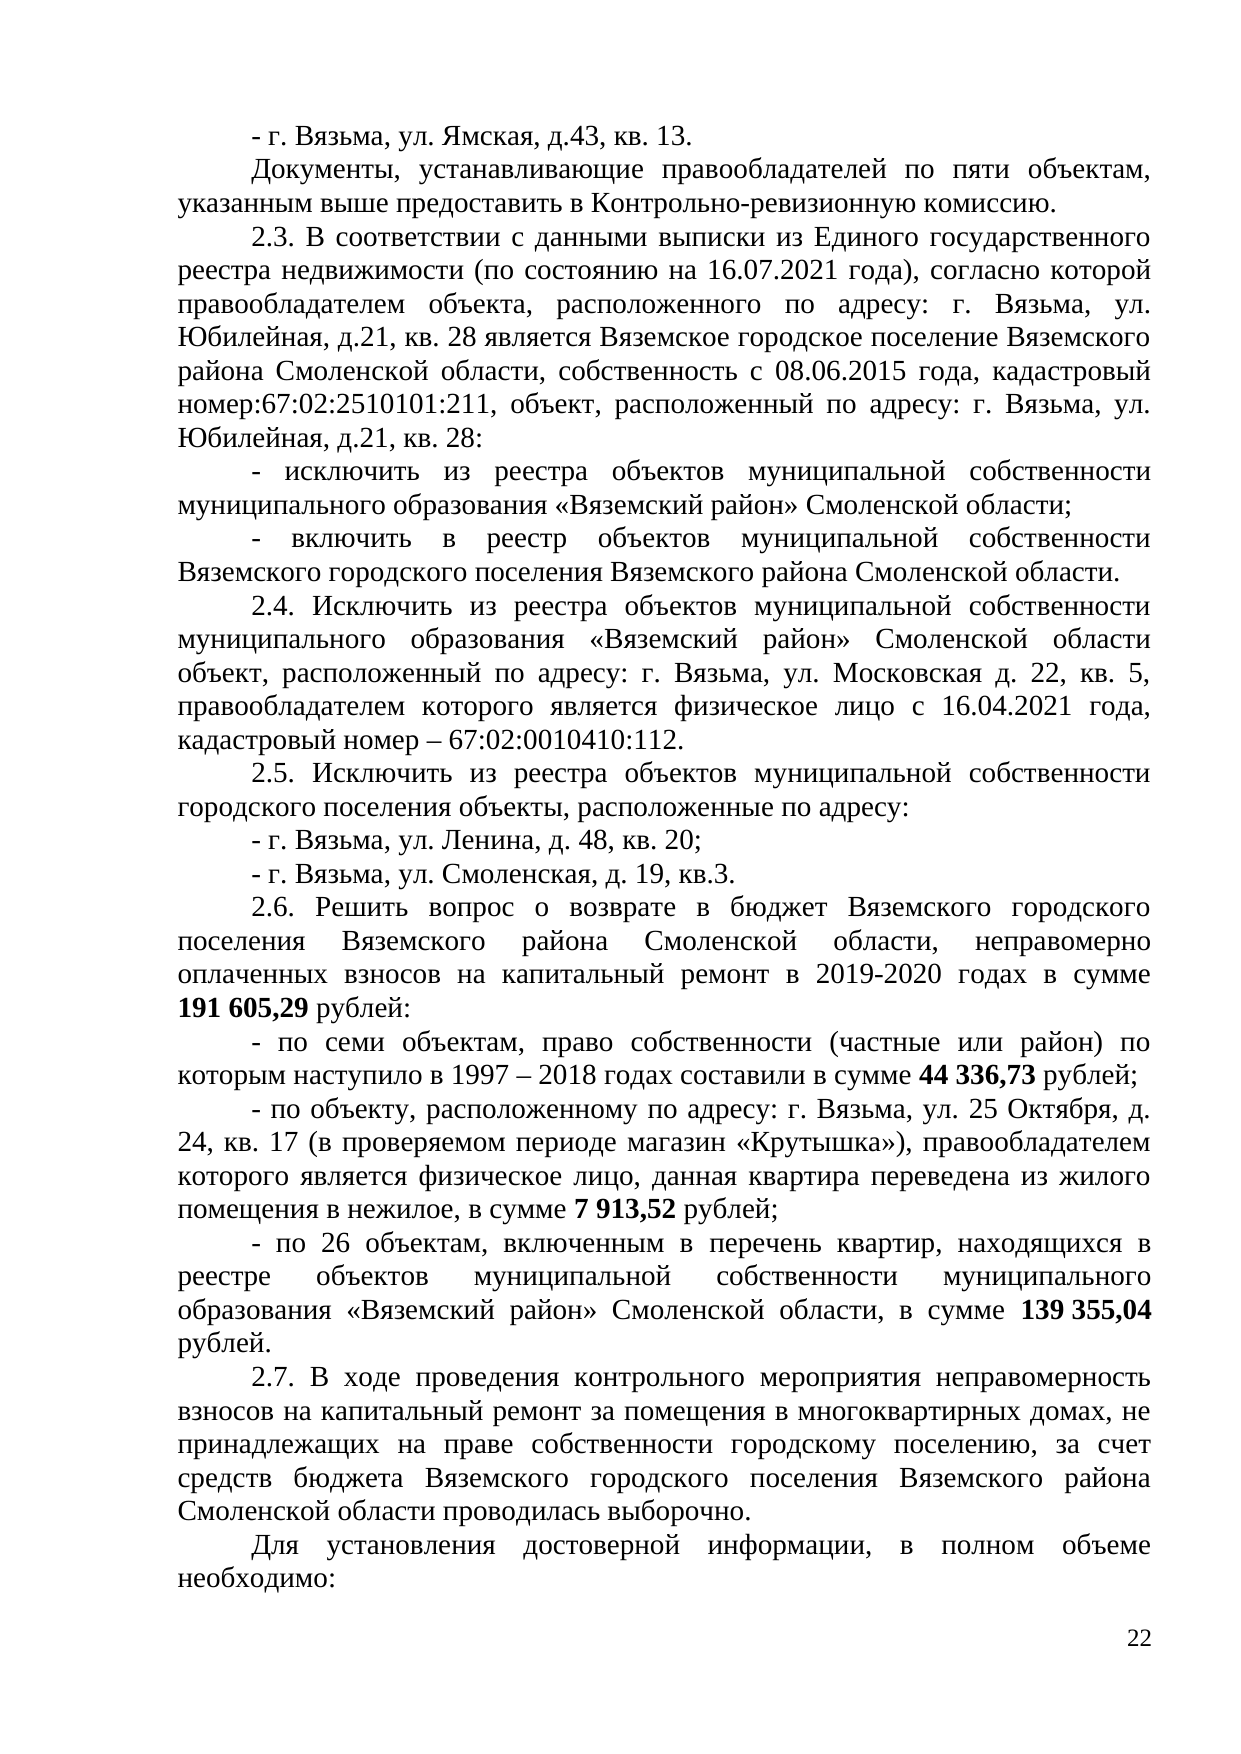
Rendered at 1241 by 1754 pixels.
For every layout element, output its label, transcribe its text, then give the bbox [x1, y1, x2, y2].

text 2.7. В ходе проведения контрольного мероприятия неправомерность взносов на капитальный ремонт за помещения в многоквартирных домах, не принадлежащих на праве собственности городскому поселению, за счет средств бюджета Вяземского городского поселения Вяземского района Смоленской области проводилась выборочно. [177, 1359, 1152, 1527]
text 2.4. Исключить из реестра объектов муниципальной собственности муниципального образования «Вяземский район» Смоленской области объект, расположенный по адресу: г. Вязьма, ул. Московская д. 22, кв. 5, правообладателем которого является физическое лицо с 16.04.2021 года, кадастровый номер – 67:02:0010410:112. [177, 588, 1152, 755]
text 2.6. Решить вопрос о возврате в бюджет Вяземского городского поселения Вяземского района Смоленской области, неправомерно оплаченных взносов на капитальный ремонт в 2019-2020 годах в сумме 191 605,29 рублей: [177, 889, 1152, 1024]
text Документы, устанавливающие правообладателей по пяти объектам, указанным выше предоставить в Контрольно-ревизионную комиссию. [177, 152, 1152, 219]
text - г. Вязьма, ул. Ямская, д.43, кв. 13. [177, 118, 1152, 152]
text 2.5. Исключить из реестра объектов муниципальной собственности городского поселения объекты, расположенные по адресу: [177, 755, 1152, 822]
text - по семи объектам, право собственности (частные или район) по которым наступило в 1997 – 2018 годах составили в сумме 44 336,73 рублей; [177, 1024, 1152, 1091]
text - по объекту, расположенному по адресу: г. Вязьма, ул. 25 Октября, д. 24, кв. 17 (в проверяемом периоде магазин «Крутышка»), правообладателем которого является физическое лицо, данная квартира переведена из жилого помещения в нежилое, в сумме 7 913,52 рублей; [177, 1091, 1152, 1225]
text - г. Вязьма, ул. Ленина, д. 48, кв. 20; [177, 822, 1152, 856]
text - по 26 объектам, включенным в перечень квартир, находящихся в реестре объектов муниципальной собственности муниципального образования «Вяземский район» Смоленской области, в сумме 139 355,04 рублей. [177, 1225, 1152, 1359]
text - г. Вязьма, ул. Смоленская, д. 19, кв.3. [177, 856, 1152, 889]
text Для установления достоверной информации, в полном объеме необходимо: [177, 1527, 1152, 1594]
text - включить в реестр объектов муниципальной собственности Вяземского городского поселения Вяземского района Смоленской области. [177, 521, 1152, 588]
text 2.3. В соответствии с данными выписки из Единого государственного реестра недвижимости (по состоянию на 16.07.2021 года), согласно которой правообладателем объекта, расположенного по адресу: г. Вязьма, ул. Юбилейная, д.21, кв. 28 является Вяземское городское поселение Вяземского района Смоленской области, собственность с 08.06.2015 года, кадастровый номер:67:02:2510101:211, объект, расположенный по адресу: г. Вязьма, ул. Юбилейная, д.21, кв. 28: [177, 219, 1152, 453]
text - исключить из реестра объектов муниципальной собственности муниципального образования «Вяземский район» Смоленской области; [177, 453, 1152, 521]
